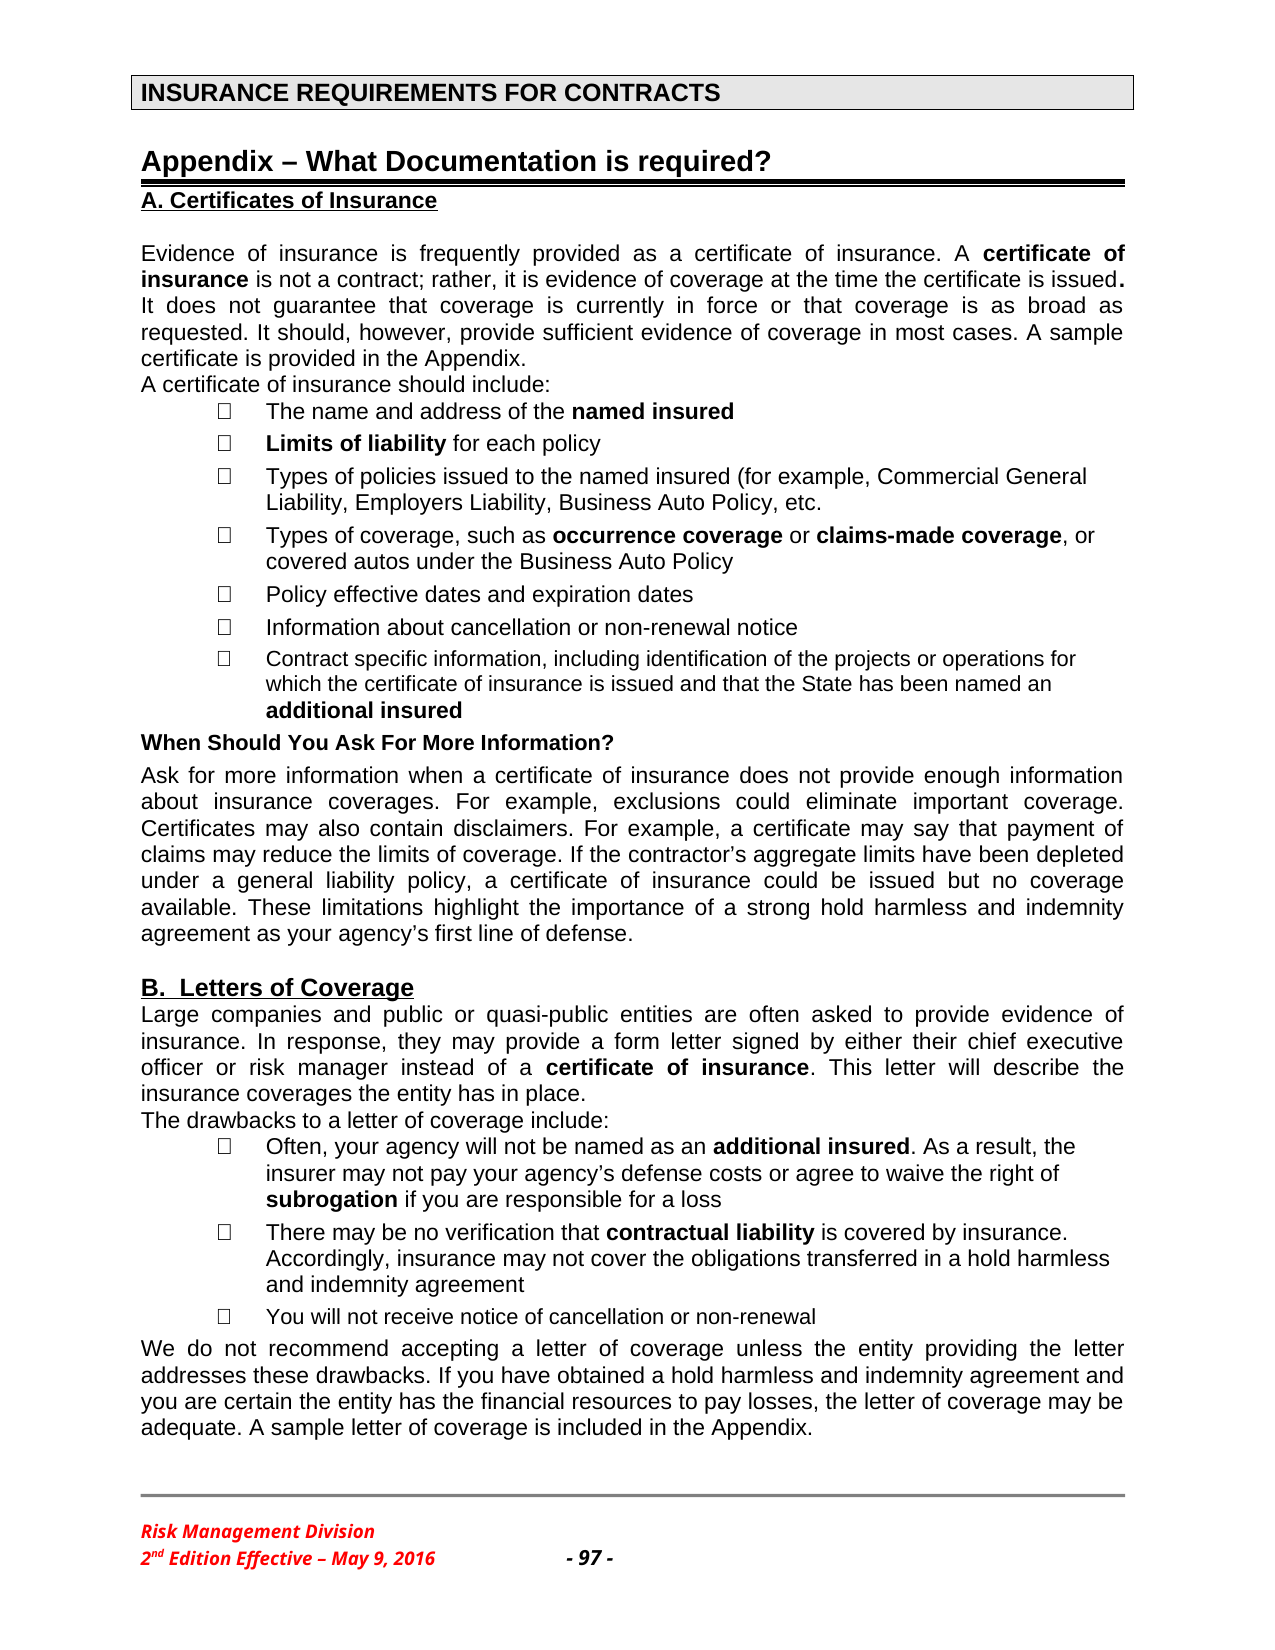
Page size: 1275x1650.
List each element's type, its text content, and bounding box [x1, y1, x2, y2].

text  Limits of liability for each policy [216, 430, 1125, 457]
text  Contract specific information, including identification of the projects or operations for which the certificate of insurance is issued and that the State has been named an additional insured [216, 646, 1125, 723]
text  You will not receive notice of cancellation or non-renewal [216, 1304, 1125, 1329]
text  Types of coverage, such as occurrence coverage or claims-made coverage, or covered autos under the Business Auto Policy [216, 522, 1125, 575]
text When Should You Ask For More Information? [141, 729, 1125, 756]
text The drawbacks to a letter of coverage include: [141, 1107, 1125, 1133]
text  Policy effective dates and expiration dates [216, 581, 1125, 607]
subtitle Appendix – What Documentation is required? [141, 143, 1125, 179]
text  Types of policies issued to the named insured (for example, Commercial General Liability, Employers Liability, Business Auto Policy, etc. [216, 463, 1125, 516]
text Large companies and public or quasi-public entities are often asked to provide evidence of insurance. In response, they may provide a form letter signed by either their chief executive officer or risk manager instead of a certificate of insurance. This letter will describe the insurance coverages the entity has in place. [141, 1001, 1125, 1107]
subtitle A. Certificates of Insurance [141, 187, 1125, 213]
text Ask for more information when a certificate of insurance does not provide enough information about insurance coverages. For example, exclusions could eliminate important coverage. Certificates may also contain disclaimers. For example, a certificate may say that payment of claims may reduce the limits of coverage. If the contractor’s aggregate limits have been depleted under a general liability policy, a certificate of insurance could be issued but no coverage available. These limitations highlight the importance of a strong hold harmless and indemnity agreement as your agency’s first line of defense. [141, 762, 1125, 946]
subtitle B. Letters of Coverage [141, 973, 1125, 1001]
text A certificate of insurance should include: [141, 371, 1125, 398]
text We do not recommend accepting a letter of coverage unless the entity providing the letter addresses these drawbacks. If you have obtained a hold harmless and indemnity agreement and you are certain the entity has the financial resources to pay losses, the letter of coverage may be adequate. A sample letter of coverage is included in the Appendix. [141, 1335, 1125, 1441]
text Evidence of insurance is frequently provided as a certificate of insurance. A certificate of insurance is not a contract; rather, it is evidence of coverage at the time the certificate is issued. It does not guarantee that coverage is currently in force or that coverage is as broad as requested. It should, however, provide sufficient evidence of coverage in most cases. A sample certificate is provided in the Appendix. [141, 240, 1125, 371]
text  The name and address of the named insured [216, 398, 1125, 424]
text  Often, your agency will not be named as an additional insured. As a result, the insurer may not pay your agency’s defense costs or agree to waive the right of subrogation if you are responsible for a loss [216, 1133, 1125, 1212]
text  There may be no verification that contractual liability is covered by insurance. Accordingly, insurance may not cover the obligations transferred in a hold harmless and indemnity agreement [216, 1218, 1125, 1297]
text  Information about cancellation or non-renewal notice [216, 613, 1125, 640]
